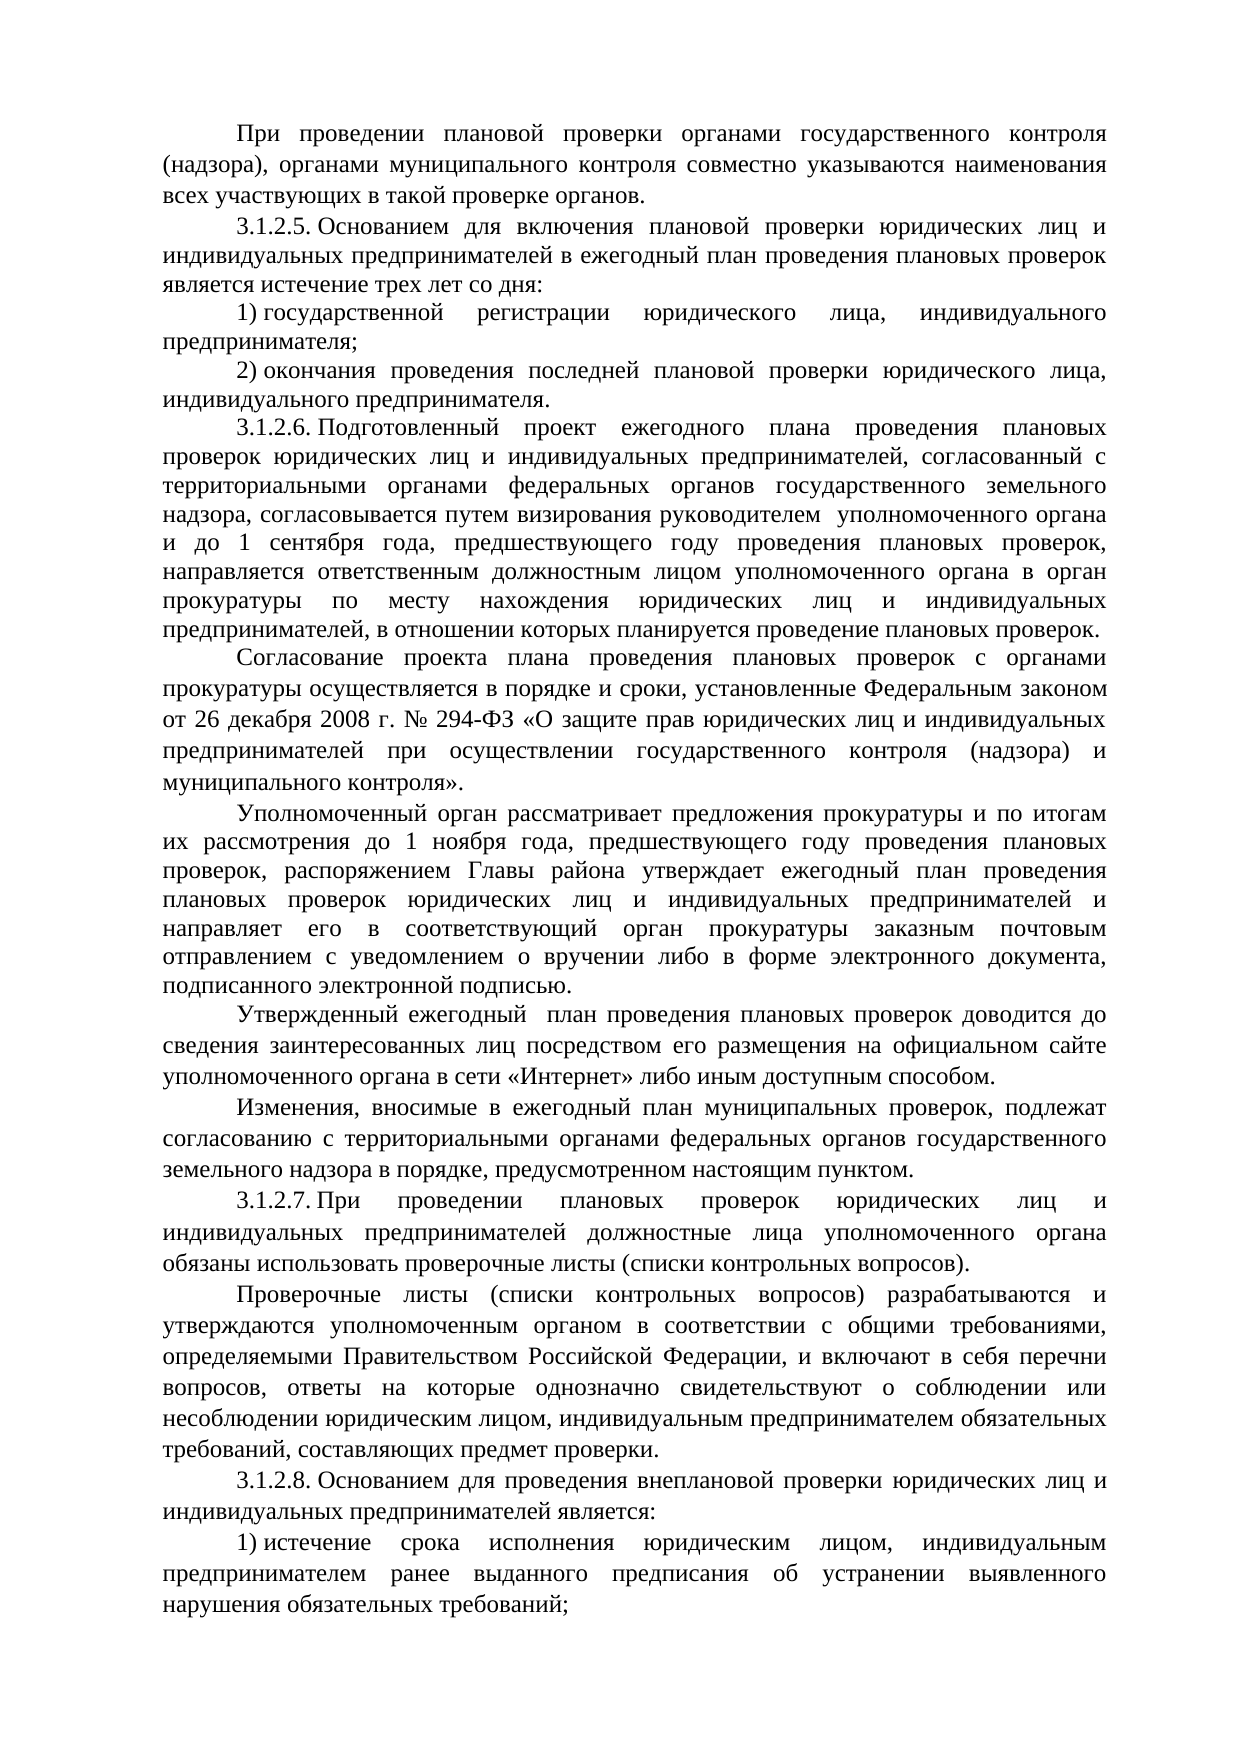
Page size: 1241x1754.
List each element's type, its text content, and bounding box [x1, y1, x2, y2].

text 3.1.2.5. Основанием для включения плановой проверки юридических лиц и индивидуальных предпринимателей в ежегодный план проведения плановых проверок является истечение трех лет со дня: [162, 211, 1107, 297]
text 3.1.2.7. При проведении плановых проверок юридических лиц и индивидуальных предпринимателей должностные лица уполномоченного органа обязаны использовать проверочные листы (списки контрольных вопросов). [162, 1185, 1107, 1276]
text Изменения, вносимые в ежегодный план муниципальных проверок, подлежат согласованию с территориальными органами федеральных органов государственного земельного надзора в порядке, предусмотренном настоящим пунктом. [162, 1092, 1107, 1183]
text 3.1.2.6. Подготовленный проект ежегодного плана проведения плановых проверок юридических лиц и индивидуальных предпринимателей, согласованный с территориальными органами федеральных органов государственного земельного надзора, согласовывается путем визирования руководителем уполномоченного органа и до 1 сентября года, предшествующего году проведения плановых проверок, направляется ответственным должностным лицом уполномоченного органа в орган прокуратуры по месту нахождения юридических лиц и индивидуальных предпринимателей, в отношении которых планируется проведение плановых проверок. [162, 412, 1107, 642]
text 1) государственной регистрации юридического лица, индивидуального предпринимателя; [162, 297, 1107, 355]
text 2) окончания проведения последней плановой проверки юридического лица, индивидуального предпринимателя. [162, 355, 1107, 412]
text Утвержденный ежегодный план проведения плановых проверок доводится до сведения заинтересованных лиц посредством его размещения на официальном сайте уполномоченного органа в сети «Интернет» либо иным доступным способом. [162, 999, 1107, 1090]
text Согласование проекта плана проведения плановых проверок с органами прокуратуры осуществляется в порядке и сроки, установленные Федеральным законом от 26 декабря 2008 г. № 294-ФЗ «О защите прав юридических лиц и индивидуальных предпринимателей при осуществлении государственного контроля (надзора) и муниципального контроля». [162, 642, 1107, 795]
text Уполномоченный орган рассматривает предложения прокуратуры и по итогам их рассмотрения до 1 ноября года, предшествующего году проведения плановых проверок, распоряжением Главы района утверждает ежегодный план проведения плановых проверок юридических лиц и индивидуальных предпринимателей и направляет его в соответствующий орган прокуратуры заказным почтовым отправлением с уведомлением о вручении либо в форме электронного документа, подписанного электронной подписью. [162, 798, 1107, 999]
text 3.1.2.8. Основанием для проведения внеплановой проверки юридических лиц и индивидуальных предпринимателей является: [162, 1465, 1107, 1525]
text Проверочные листы (списки контрольных вопросов) разрабатываются и утверждаются уполномоченным органом в соответствии с общими требованиями, определяемыми Правительством Российской Федерации, и включают в себя перечни вопросов, ответы на которые однозначно свидетельствуют о соблюдении или несоблюдении юридическим лицом, индивидуальным предпринимателем обязательных требований, составляющих предмет проверки. [162, 1279, 1107, 1463]
text 1) истечение срока исполнения юридическим лицом, индивидуальным предпринимателем ранее выданного предписания об устранении выявленного нарушения обязательных требований; [162, 1527, 1107, 1618]
text При проведении плановой проверки органами государственного контроля (надзора), органами муниципального контроля совместно указываются наименования всех участвующих в такой проверке органов. [162, 118, 1107, 209]
